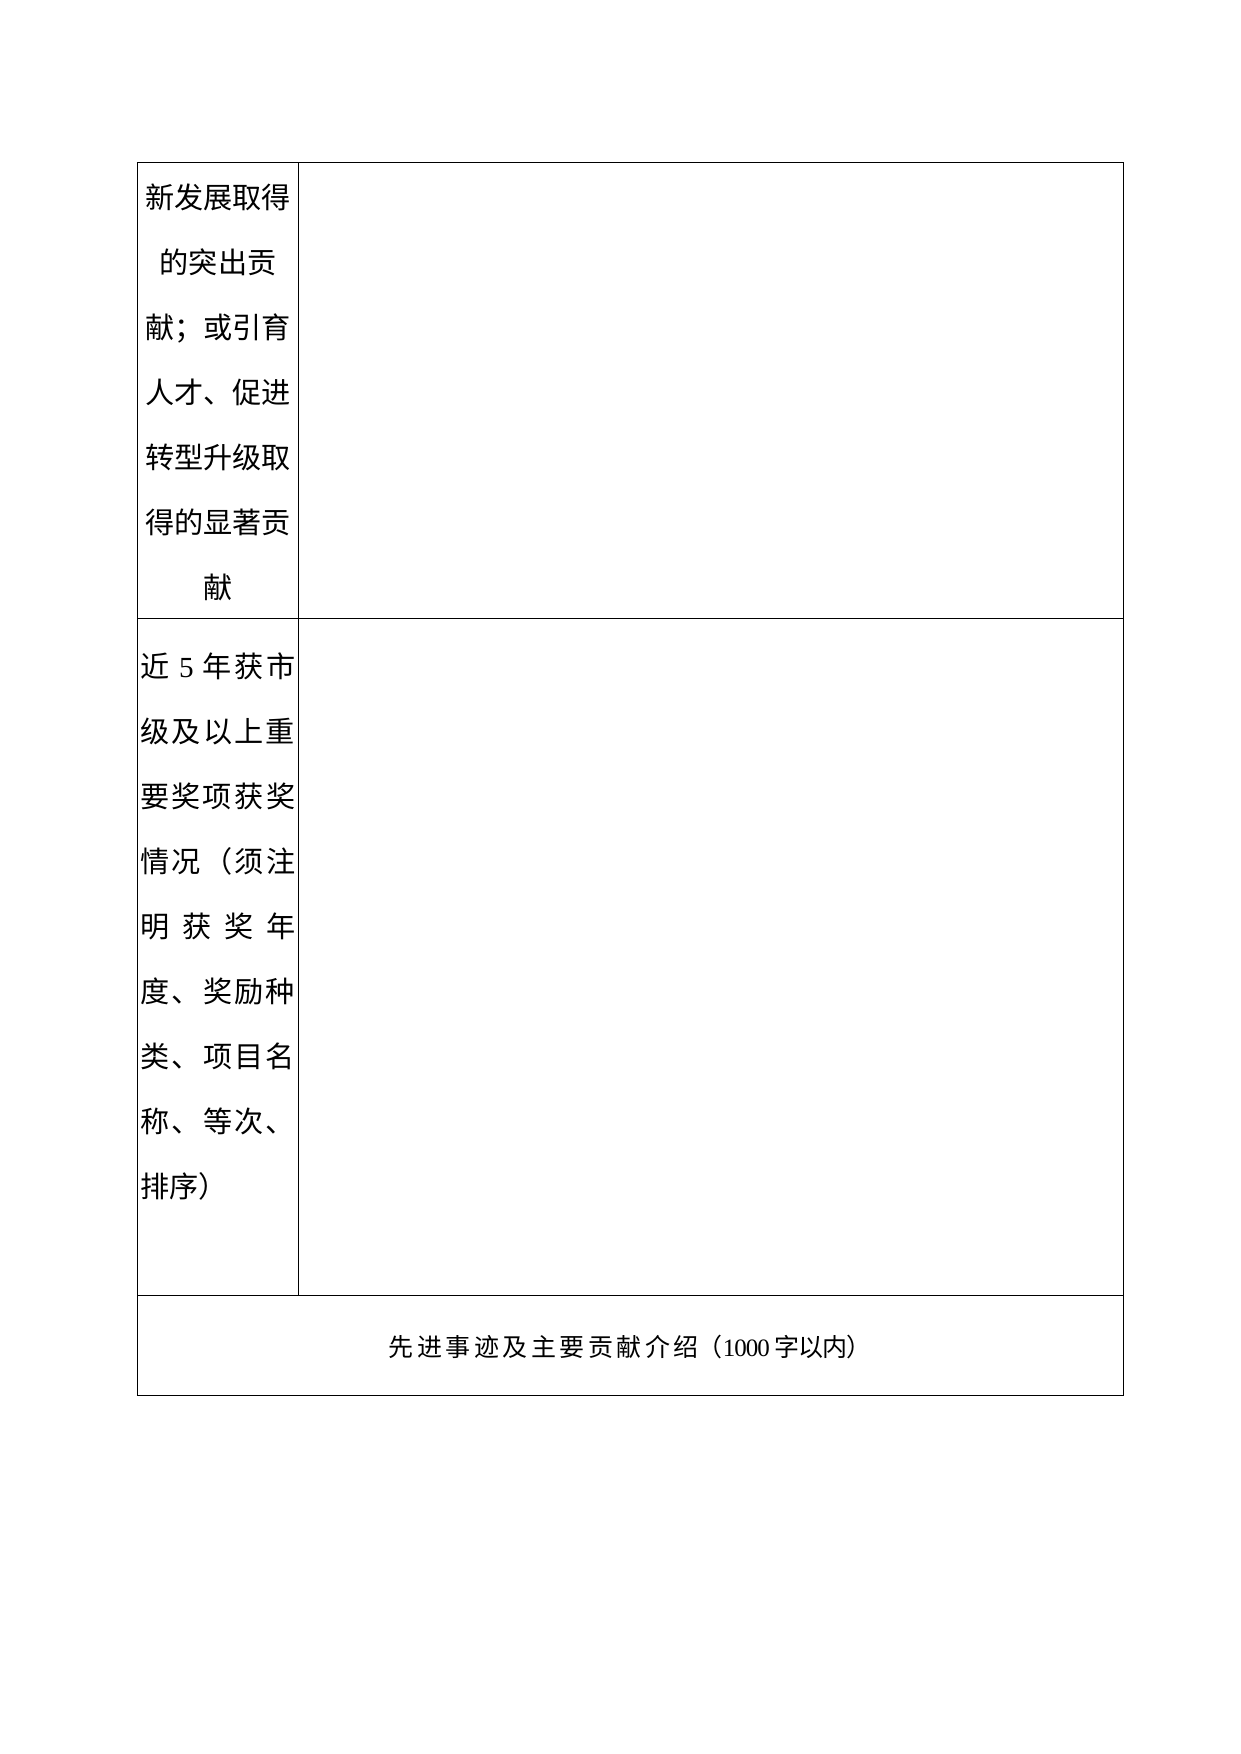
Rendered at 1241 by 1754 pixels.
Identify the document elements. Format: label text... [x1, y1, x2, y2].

table_cell 先 进 事 迹 及 主 要 贡 献 介 绍（1000字以内） [138, 1296, 1123, 1395]
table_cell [138, 163, 298, 618]
table_cell 近5年获市级及以上重要奖项获奖情况（须注明获奖年度、奖励种类、项目名称、等次、排序） [138, 619, 298, 1295]
table_cell [299, 619, 1123, 1295]
table_cell [299, 163, 1123, 618]
